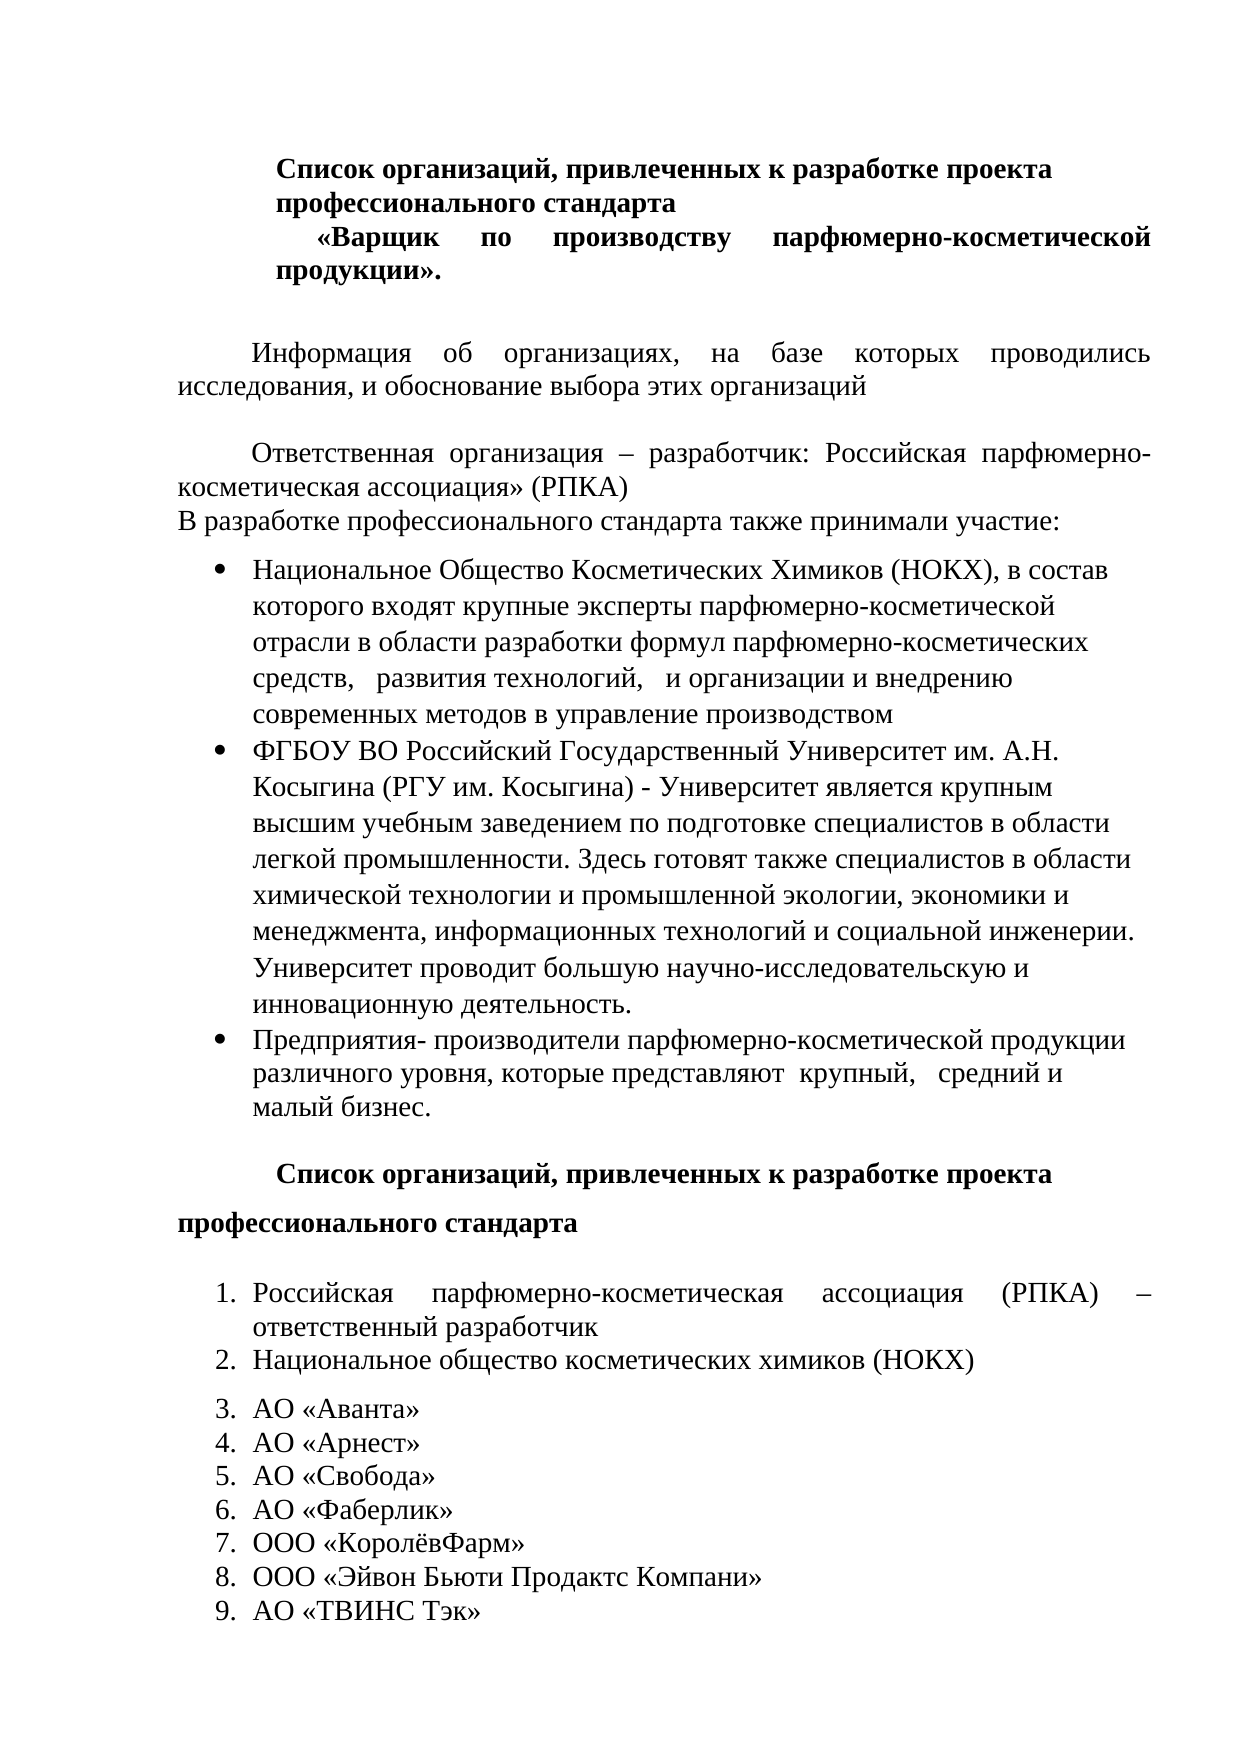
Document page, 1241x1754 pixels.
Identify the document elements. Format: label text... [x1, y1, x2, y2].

list профессионального стандарта [276, 185, 1152, 219]
list Российская парфюмерно-косметическая ассоциация (РПКА) – ответственный разработчик [215, 1275, 1152, 1342]
list ООО «КоролёвФарм» [215, 1526, 1152, 1559]
list «Варщик по производству парфюмерно-косметической продукции». [276, 219, 1152, 286]
list Национальное общество косметических химиков (НОКХ) [215, 1342, 1152, 1376]
text Информация об организациях, на базе которых проводились исследования, и обоснование выбора этих организаций [177, 335, 1152, 402]
list АО «Свобода» [215, 1458, 1152, 1492]
list ООО «Эйвон Бьюти Продактс Компани» [215, 1559, 1152, 1593]
text В разработке профессионального стандарта также принимали участие: [177, 503, 1152, 536]
list АО «Фаберлик» [215, 1492, 1152, 1526]
list Предприятия- производители парфюмерно-косметической продукции различного уровня, которые представляют крупный, средний и малый бизнес. [215, 1022, 1152, 1123]
text профессионального стандарта [177, 1205, 1152, 1239]
text Ответственная организация – разработчик: Российская парфюмерно-косметическая ассоциация» (РПКА) [177, 436, 1152, 503]
list Список организаций, привлеченных к разработке проекта [276, 152, 1152, 185]
list Список организаций, привлеченных к разработке проекта [276, 1156, 1152, 1190]
list ФГБОУ ВО Российский Государственный Университет им. А.Н. Косыгина (РГУ им. Косыгина) - Университет является крупным высшим учебным заведением по подготовке специалистов в области легкой промышленности. Здесь готовят также специалистов в области химической технологии и промышленной экологии, экономики и менеджмента, информационных технологий и социальной инженерии. Университет проводит большую научно-исследовательскую и инновационную деятельность. [215, 733, 1152, 1019]
list АО «Арнест» [215, 1425, 1152, 1458]
list АО «ТВИНС Тэк» [215, 1593, 1152, 1626]
list Национальное Общество Косметических Химиков (НОКХ), в состав которого входят крупные эксперты парфюмерно-косметической отрасли в области разработки формул парфюмерно-косметических средств, развития технологий, и организации и внедрению современных методов в управление производством [215, 552, 1152, 730]
list АО «Аванта» [215, 1391, 1152, 1425]
